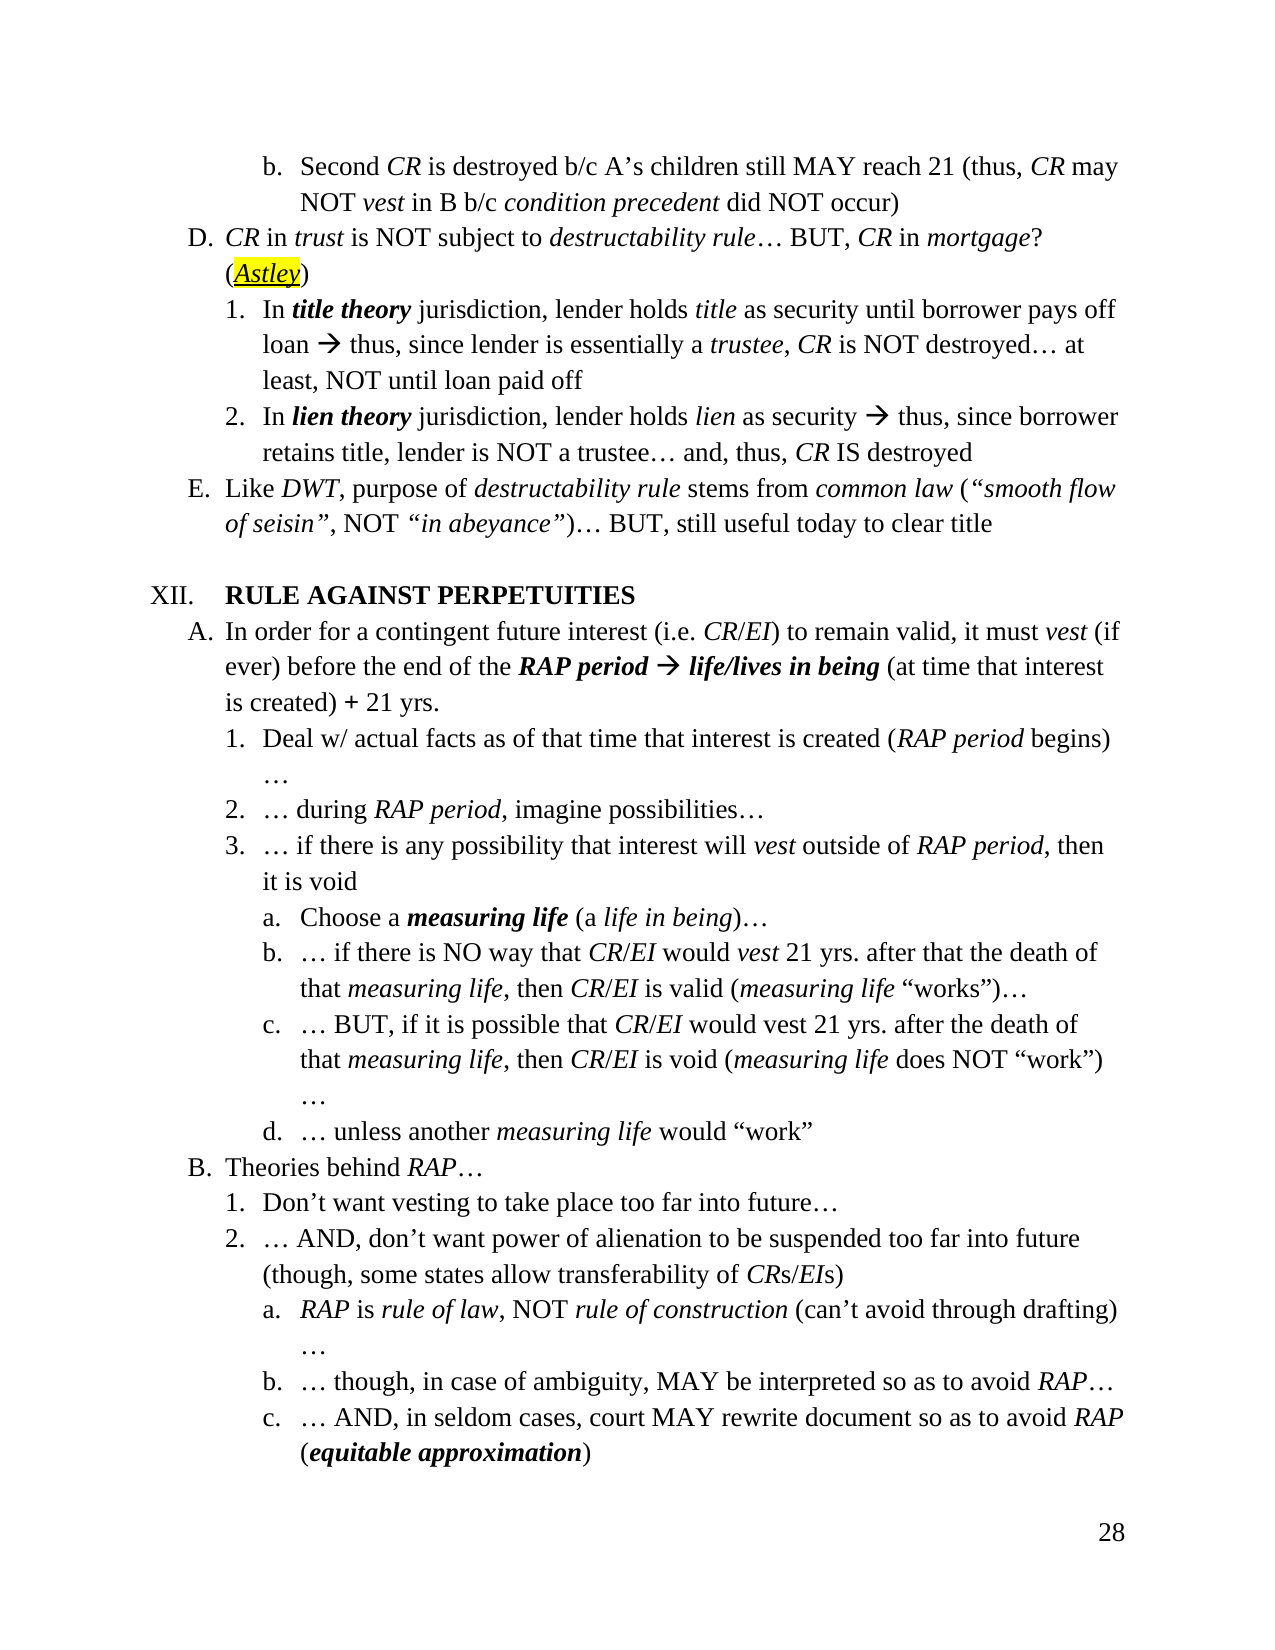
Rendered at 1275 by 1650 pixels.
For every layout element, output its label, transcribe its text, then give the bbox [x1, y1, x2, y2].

list CR in trust is NOT subject to destructability rule… BUT, CR in mortgage? (Astley) [187, 221, 1125, 288]
list In lien theory jurisdiction, lender holds lien as security thus, since borrower retains title, lender is NOT a trustee… and, thus, CR IS destroyed [225, 400, 1125, 467]
list … BUT, if it is possible that CR/EI would vest 21 yrs. after the death of that measuring life, then CR/EI is void (measuring life does NOT “work”)… [262, 1008, 1125, 1110]
list Choose a measuring life (a life in being)… [262, 901, 1125, 932]
list … AND, in seldom cases, court MAY rewrite document so as to avoid RAP (equitable approximation) [262, 1401, 1125, 1468]
list Deal w/ actual facts as of that time that interest is created (RAP period begins)… [225, 722, 1125, 789]
list … unless another measuring life would “work” [262, 1115, 1125, 1146]
list Like DWT, purpose of destructability rule stems from common law (“smooth flow of seisin”, NOT “in abeyance”)… BUT, still useful today to clear title [187, 472, 1125, 539]
list In title theory jurisdiction, lender holds title as security until borrower pays off loan thus, since lender is essentially a trustee, CR is NOT destroyed… at least, NOT until loan paid off [225, 293, 1125, 396]
list RULE AGAINST PERPETUITIES [150, 579, 1125, 610]
list … during RAP period, imagine possibilities… [225, 793, 1125, 824]
list … though, in case of ambiguity, MAY be interpreted so as to avoid RAP… [262, 1365, 1125, 1396]
list … if there is NO way that CR/EI would vest 21 yrs. after that the death of that measuring life, then CR/EI is valid (measuring life “works”)… [262, 936, 1125, 1003]
list … AND, don’t want power of alienation to be suspended too far into future (though, some states allow transferability of CRs/EIs) [225, 1222, 1125, 1289]
list … if there is any possibility that interest will vest outside of RAP period, then it is void [225, 829, 1125, 896]
list Don’t want vesting to take place too far into future… [225, 1186, 1125, 1218]
list In order for a contingent future interest (i.e. CR/EI) to remain valid, it must vest (if ever) before the end of the RAP period life/lives in being (at time that interest is created) + 21 yrs. [187, 615, 1125, 717]
list RAP is rule of law, NOT rule of construction (can’t avoid through drafting)… [262, 1294, 1125, 1361]
list Second CR is destroyed b/c A’s children still MAY reach 21 (thus, CR may NOT vest in B b/c condition precedent did NOT occur) [262, 150, 1125, 217]
list Theories behind RAP… [187, 1151, 1125, 1182]
